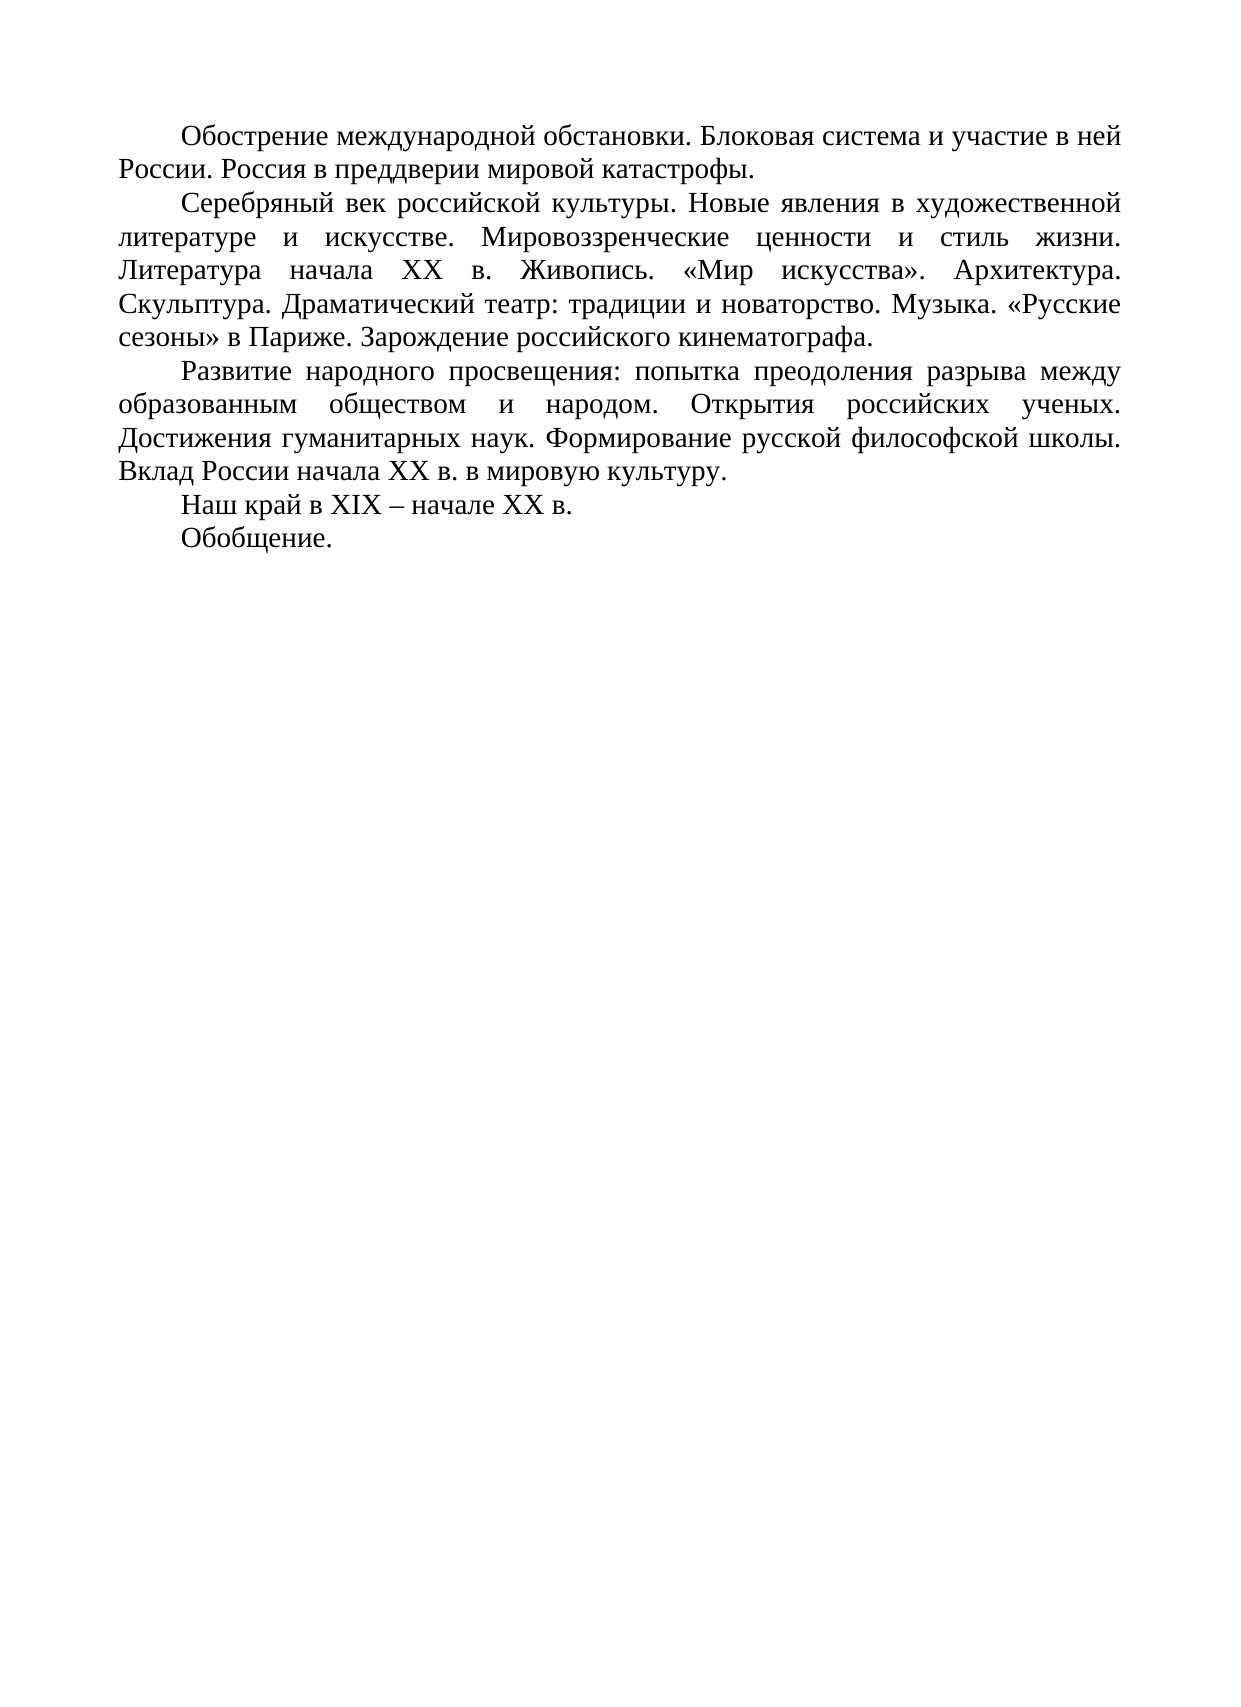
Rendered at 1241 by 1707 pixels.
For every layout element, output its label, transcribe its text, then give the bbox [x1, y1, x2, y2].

text Развитие народного просвещения: попытка преодоления разрыва между образованным обществом и народом. Открытия российских ученых. Достижения гуманитарных наук. Формирование русской философской школы. Вклад России начала XX в. в мировую культуру. [118, 353, 1122, 487]
text Обобщение. [118, 521, 1122, 554]
text Наш край в XIX – начале ХХ в. [118, 487, 1122, 521]
text Серебряный век российской культуры. Новые явления в художественной литературе и искусстве. Мировоззренческие ценности и стиль жизни. Литература начала XX в. Живопись. «Мир искусства». Архитектура. Скульптура. Драматический театр: традиции и новаторство. Музыка. «Русские сезоны» в Париже. Зарождение российского кинематографа. [118, 185, 1122, 353]
text Обострение международной обстановки. Блоковая система и участие в ней России. Россия в преддверии мировой катастрофы. [118, 118, 1122, 185]
